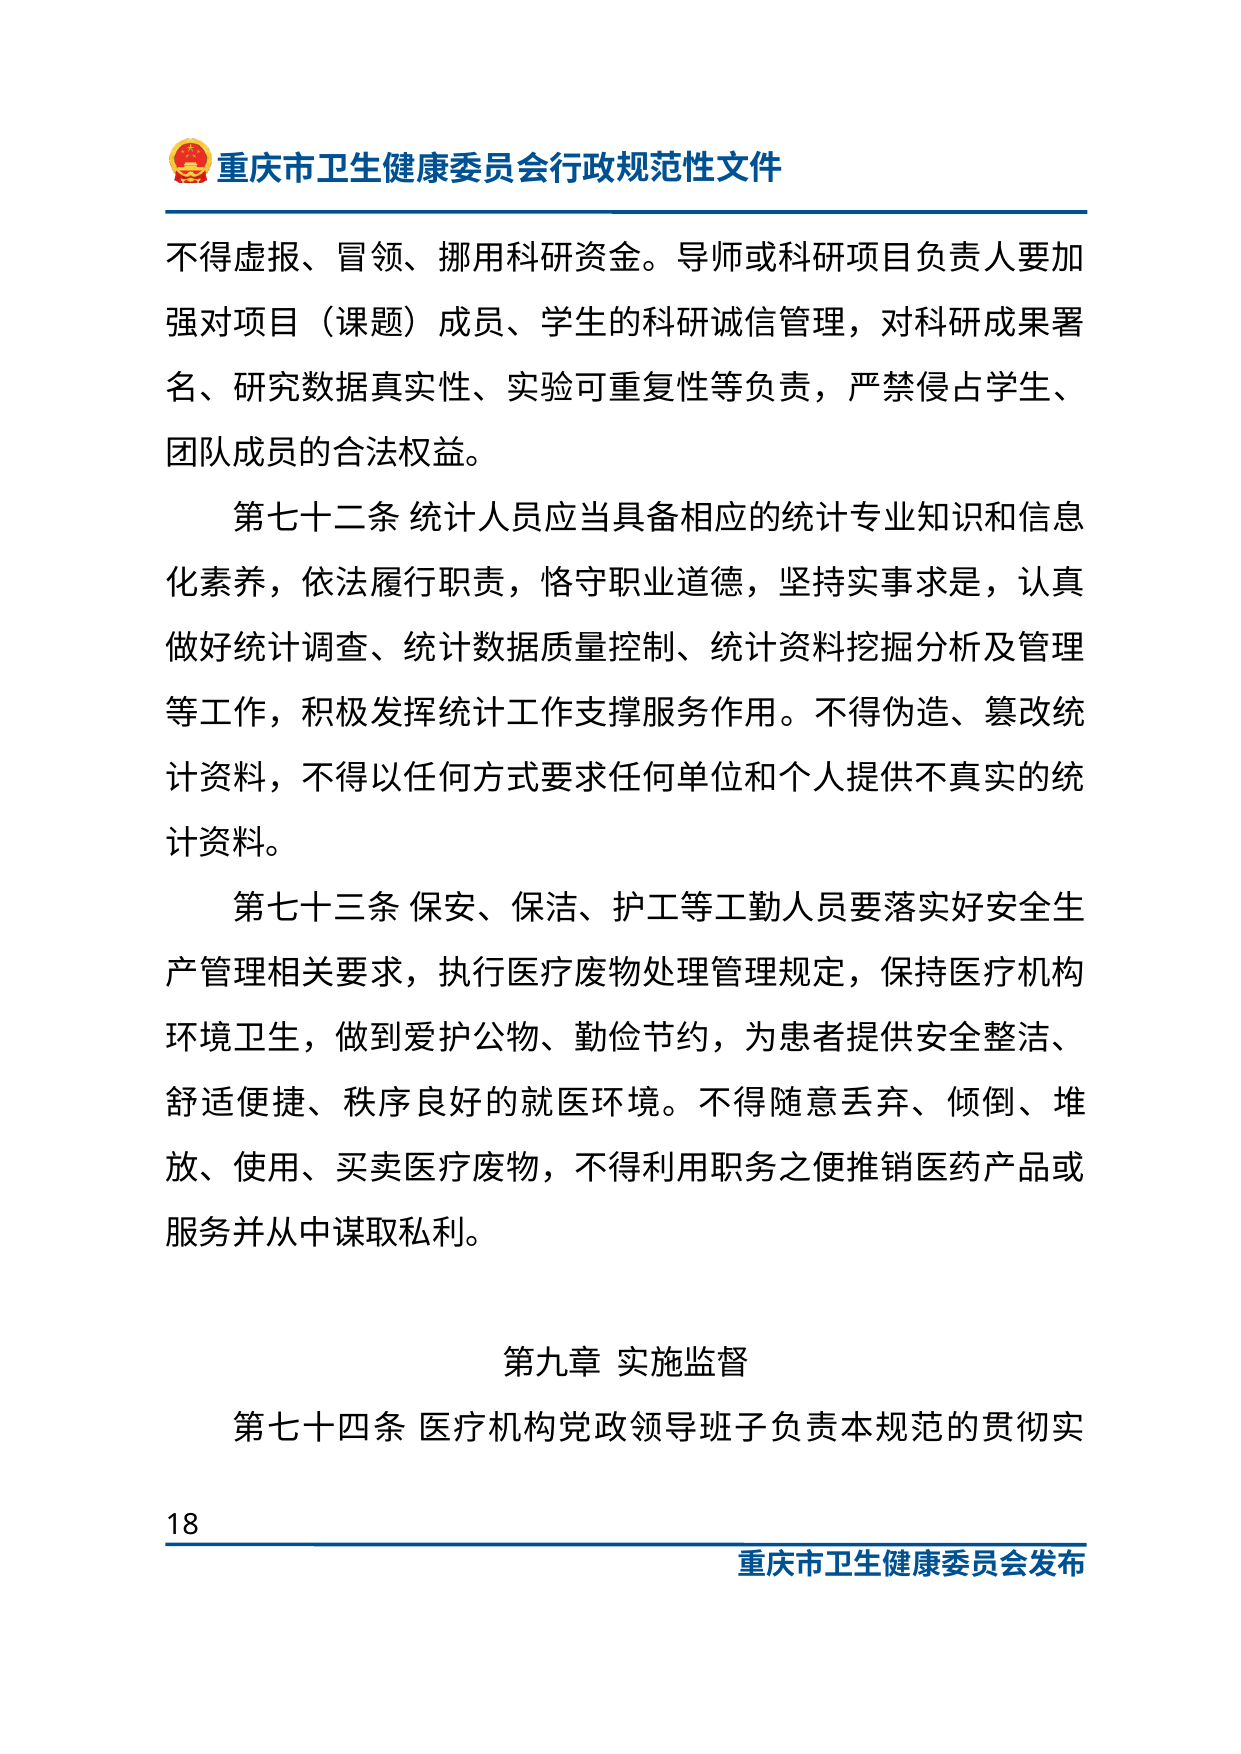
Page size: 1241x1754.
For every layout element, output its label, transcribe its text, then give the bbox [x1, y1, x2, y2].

text 第七十二条 统计人员应当具备相应的统计专业知识和信息化素养，依法履行职责，恪守职业道德，坚持实事求是，认真做好统计调查、统计数据质量控制、统计资料挖掘分析及管理等工作，积极发挥统计工作支撑服务作用。不得伪造、篡改统计资料，不得以任何方式要求任何单位和个人提供不真实的统计资料。 [165, 482, 1087, 872]
picture [165, 136, 216, 187]
text 第七十四条 医疗机构党政领导班子负责本规范的贯彻实施。主要责任人要以身作则，模范遵守本规范，并抓好本单位的贯彻实施。 [165, 1392, 1087, 1457]
text 第七十一条 医学科研人员要严格遵守科研经费管理规定，不得虚报、冒领、挪用科研资金。导师或科研项目负责人要加强对项目（课题）成员、学生的科研诚信管理，对科研成果署名、研究数据真实性、实验可重复性等负责，严禁侵占学生、团队成员的合法权益。 [165, 222, 1087, 482]
text 第九章 实施监督 [165, 1327, 1087, 1392]
text 第七十三条 保安、保洁、护工等工勤人员要落实好安全生产管理相关要求，执行医疗废物处理管理规定，保持医疗机构环境卫生，做到爱护公物、勤俭节约，为患者提供安全整洁、舒适便捷、秩序良好的就医环境。不得随意丢弃、倾倒、堆放、使用、买卖医疗废物，不得利用职务之便推销医药产品或服务并从中谋取私利。 [165, 872, 1087, 1262]
